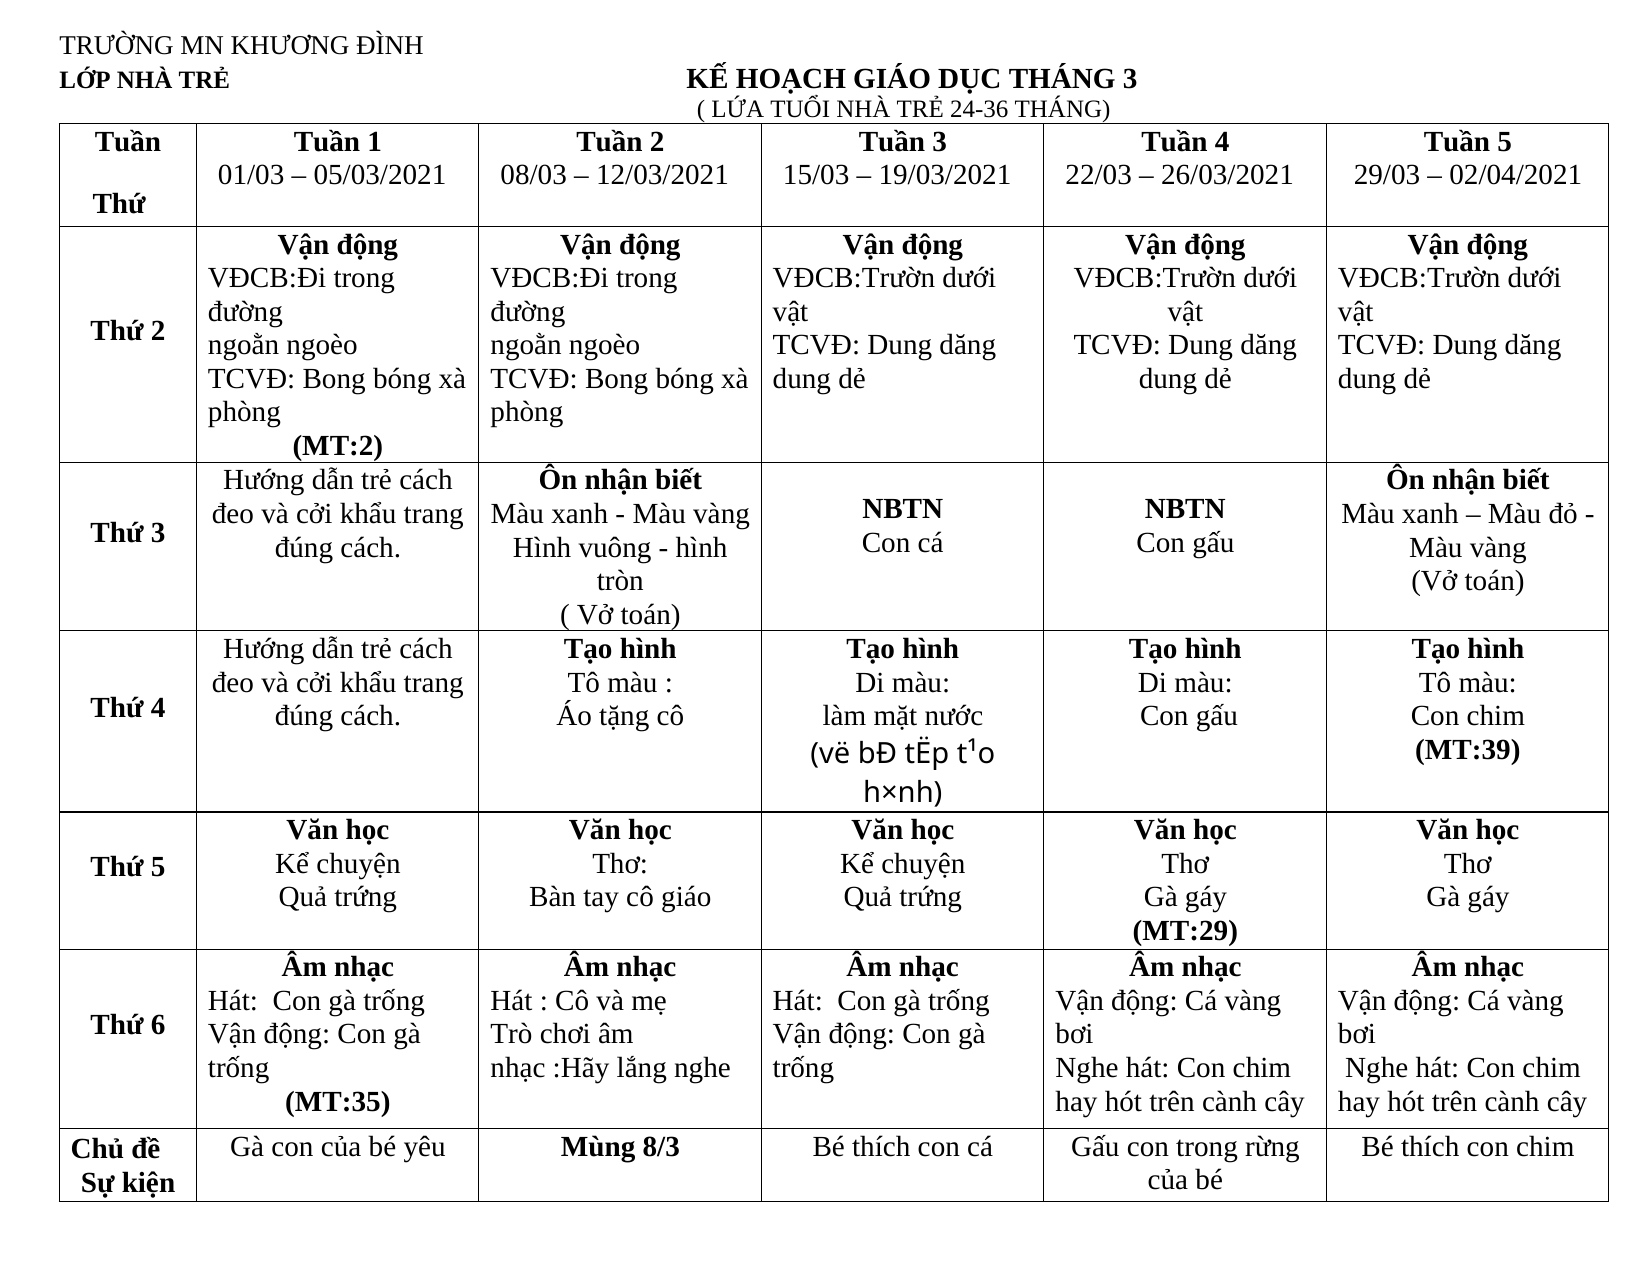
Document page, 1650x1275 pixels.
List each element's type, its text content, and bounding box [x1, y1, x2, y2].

table_header Tuần 4 22/03 – 26/03/2021 [1044, 124, 1326, 226]
table_cell Vận động VĐCB:Đi trong đường ngoằn ngoèo TCVĐ: Bong bóng xà phòng [479, 227, 761, 462]
text TRƯỜNG MN KHƯƠNG ĐÌNH [59, 29, 1580, 61]
table_cell Âm nhạc Vận động: Cá vàng bơi Nghe hát: Con chim hay hót trên cành cây [1044, 950, 1326, 1128]
table_cell Văn học Thơ: Bàn tay cô giáo [479, 813, 761, 948]
table_cell Thứ 2 [60, 227, 196, 462]
text ( LỨA TUỔI NHÀ TRẺ 24-36 THÁNG) [59, 94, 1580, 123]
table_cell Thứ 6 [60, 950, 196, 1128]
table_cell Hướng dẫn trẻ cách đeo và cởi khẩu trang đúng cách. [197, 631, 478, 811]
table_cell Âm nhạc Hát: Con gà trống Vận động: Con gà trống [762, 950, 1043, 1128]
table_cell Thứ 3 [60, 463, 196, 630]
table_header Tuần 2 08/03 – 12/03/2021 [479, 124, 761, 226]
table_cell Mùng 8/3 [479, 1129, 761, 1201]
table_cell Âm nhạc Vận động: Cá vàng bơi Nghe hát: Con chim hay hót trên cành cây [1327, 950, 1608, 1128]
table_cell Gà con của bé yêu [197, 1129, 478, 1201]
table_cell Tạo hình Tô màu : Áo tặng cô [479, 631, 761, 811]
table_cell Tạo hình Tô màu: Con chim (MT:39) [1327, 631, 1608, 811]
table_cell NBTN Con gấu [1044, 463, 1326, 630]
table_cell Âm nhạc Hát: Con gà trống Vận động: Con gà trống (MT:35) [197, 950, 478, 1128]
table_cell Bé thích con cá [762, 1129, 1043, 1201]
table_cell Vận động VĐCB:Trườn dưới vật TCVĐ: Dung dăng dung dẻ [1044, 227, 1326, 462]
table_cell Thứ 4 [60, 631, 196, 811]
table_cell Văn học Kể chuyện Quả trứng [197, 813, 478, 948]
table_header Tuần 5 29/03 – 02/04/2021 [1327, 124, 1608, 226]
table_cell Gấu con trong rừng của bé [1044, 1129, 1326, 1201]
table_cell Âm nhạc Hát : Cô và mẹ Trò chơi âm nhạc :Hãy lắng nghe [479, 950, 761, 1128]
table_cell Văn học Kể chuyện Quả trứng [762, 813, 1043, 948]
table_header Tuần 1 01/03 – 05/03/2021 [197, 124, 478, 226]
table_cell Thứ 5 [60, 813, 196, 948]
table_cell Chủ đề Sự kiện [60, 1129, 196, 1201]
text LỚP NHÀ TRẺ KẾ HOẠCH GIÁO DỤC THÁNG 3 [59, 61, 1580, 94]
table_cell Bé thích con chim [1327, 1129, 1608, 1201]
table_cell Tạo hình Di màu: làm mặt nước (vë bÐ tËp t¹o h×nh) [762, 631, 1043, 811]
table_cell Ôn nhận biết Màu xanh – Màu đỏ - Màu vàng (Vở toán) [1327, 463, 1608, 630]
table_cell Ôn nhận biết Màu xanh - Màu vàng Hình vuông - hình tròn ( Vở toán) [479, 463, 761, 630]
table_header Tuần 3 15/03 – 19/03/2021 [762, 124, 1043, 226]
table_cell Văn học Thơ Gà gáy (MT:29) [1044, 813, 1326, 948]
table_cell Văn học Thơ Gà gáy [1327, 813, 1608, 948]
table_cell Hướng dẫn trẻ cách đeo và cởi khẩu trang đúng cách. [197, 463, 478, 630]
table_header Tuần Thứ [60, 124, 196, 226]
table_cell Vận động VĐCB:Trườn dưới vật TCVĐ: Dung dăng dung dẻ [762, 227, 1043, 462]
table_cell NBTN Con cá [762, 463, 1043, 630]
table_cell Vận động VĐCB:Đi trong đường ngoằn ngoèo TCVĐ: Bong bóng xà phòng (MT:2) [197, 227, 478, 462]
table_cell Tạo hình Di màu: Con gấu [1044, 631, 1326, 811]
table_cell Vận động VĐCB:Trườn dưới vật TCVĐ: Dung dăng dung dẻ [1327, 227, 1608, 462]
